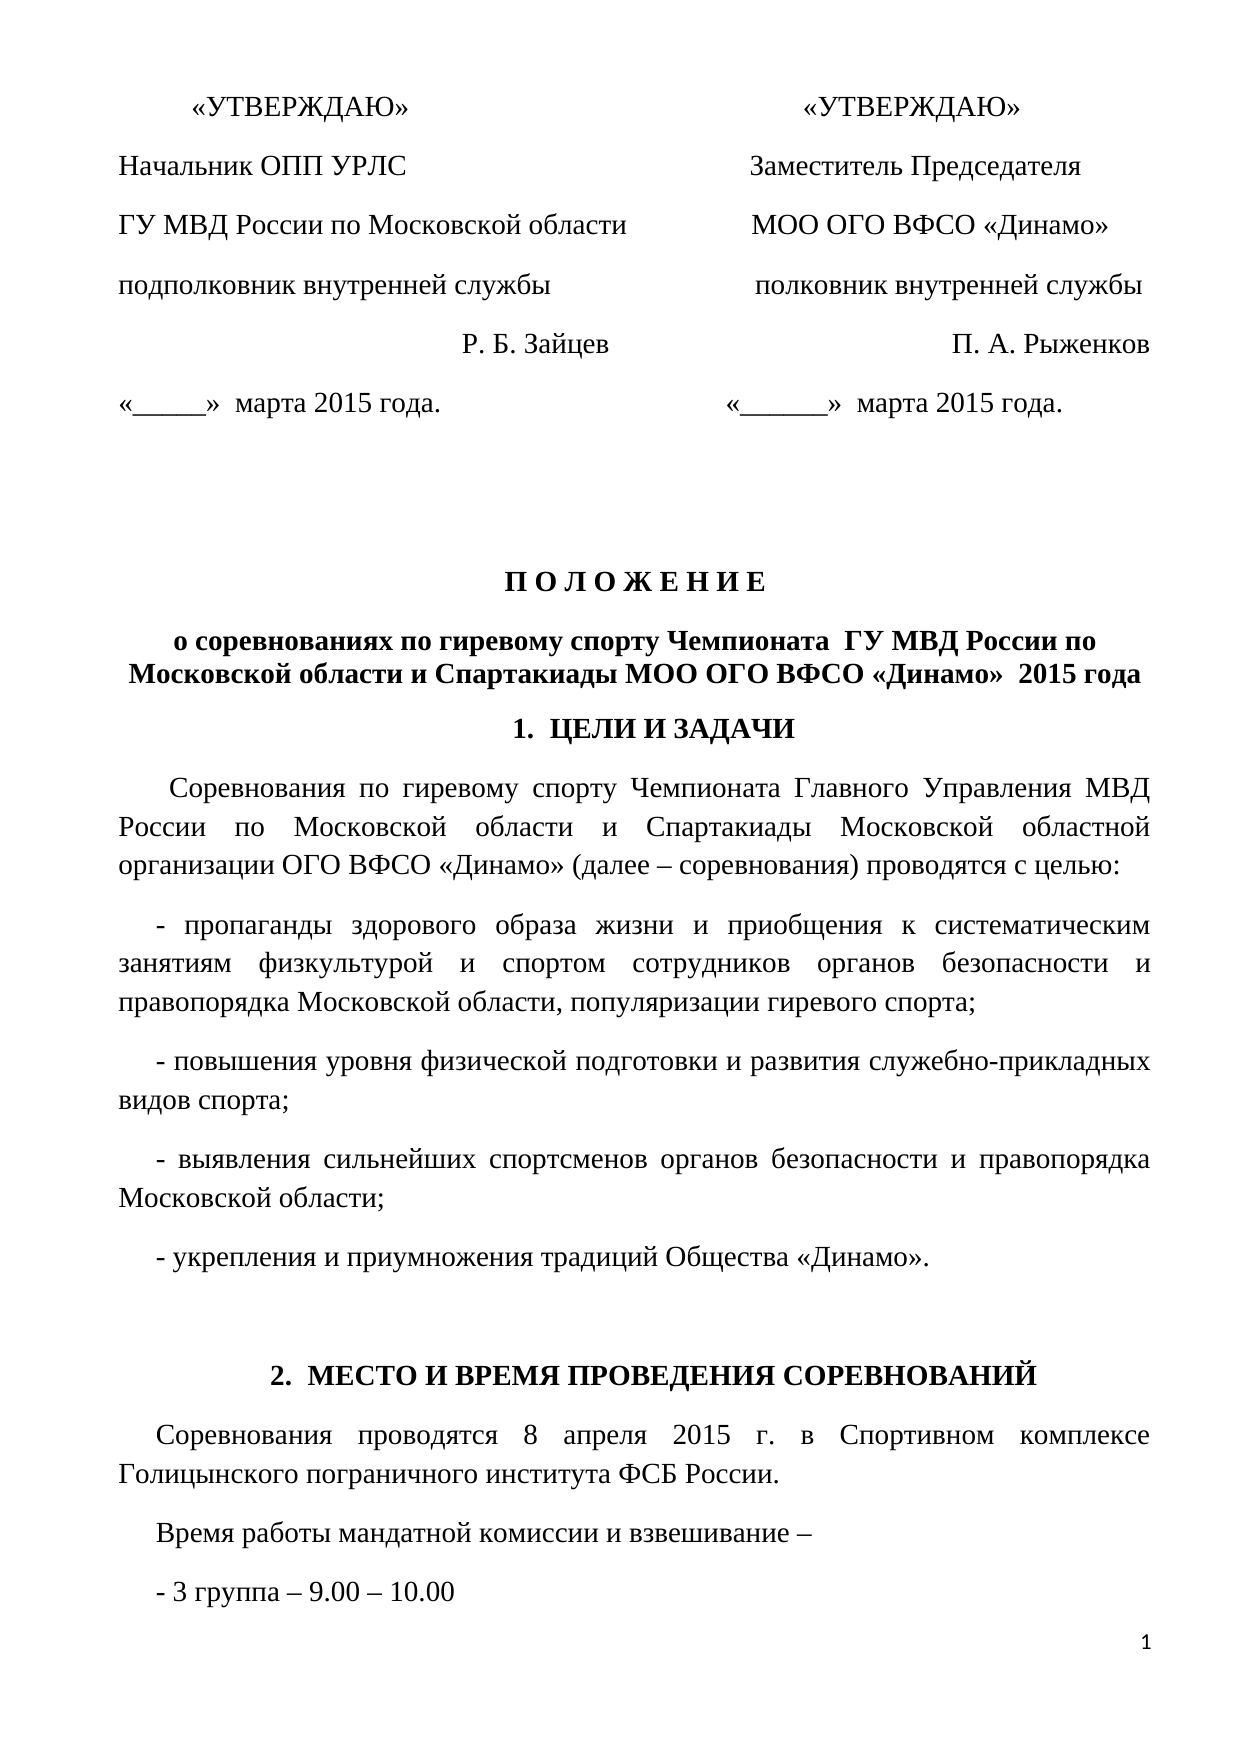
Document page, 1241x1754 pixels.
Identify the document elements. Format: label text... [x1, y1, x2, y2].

list МЕСТО И ВРЕМЯ ПРОВЕДЕНИЯ СОРЕВНОВАНИЙ [156, 1358, 1152, 1391]
text Время работы мандатной комиссии и взвешивание – [118, 1515, 1152, 1549]
text - выявления сильнейших спортсменов органов безопасности и правопорядка Московской области; [118, 1141, 1152, 1213]
text - пропаганды здорового образа жизни и приобщения к систематическим занятиям физкультурой и спортом сотрудников органов безопасности и правопорядка Московской области, популяризации гиревого спорта; [118, 907, 1152, 1017]
text Соревнования проводятся 8 апреля 2015 г. в Спортивном комплексе Голицынского пограничного института ФСБ России. [118, 1417, 1152, 1489]
text П О Л О Ж Е Н И Е [118, 564, 1152, 597]
text о соревнованиях по гиревому спорту Чемпионата ГУ МВД России по Московской области и Спартакиады МОО ОГО ВФСО «Динамо» 2015 года [118, 623, 1152, 690]
text «УТВЕРЖДАЮ» «УТВЕРЖДАЮ» [118, 89, 1152, 122]
text - повышения уровня физической подготовки и развития служебно-прикладных видов спорта; [118, 1043, 1152, 1115]
text - 3 группа – 9.00 – 10.00 [118, 1574, 1152, 1608]
list ЦЕЛИ И ЗАДАЧИ [156, 711, 1152, 744]
text Соревнования по гиревому спорту Чемпионата Главного Управления МВД России по Московской области и Спартакиады Московской областной организации ОГО ВФСО «Динамо» (далее – соревнования) проводятся с целью: [118, 770, 1152, 881]
text Начальник ОПП УРЛС Заместитель Председателя [118, 148, 1152, 182]
text - укрепления и приумножения традиций Общества «Динамо». [118, 1239, 1152, 1273]
text подполковник внутренней службы полковник внутренней службы [118, 267, 1152, 300]
text Р. Б. Зайцев П. А. Рыженков [118, 326, 1152, 360]
text «_____» марта 2015 года. «______» марта 2015 года. [118, 386, 1152, 419]
text ГУ МВД России по Московской области МОО ОГО ВФСО «Динамо» [118, 207, 1152, 241]
